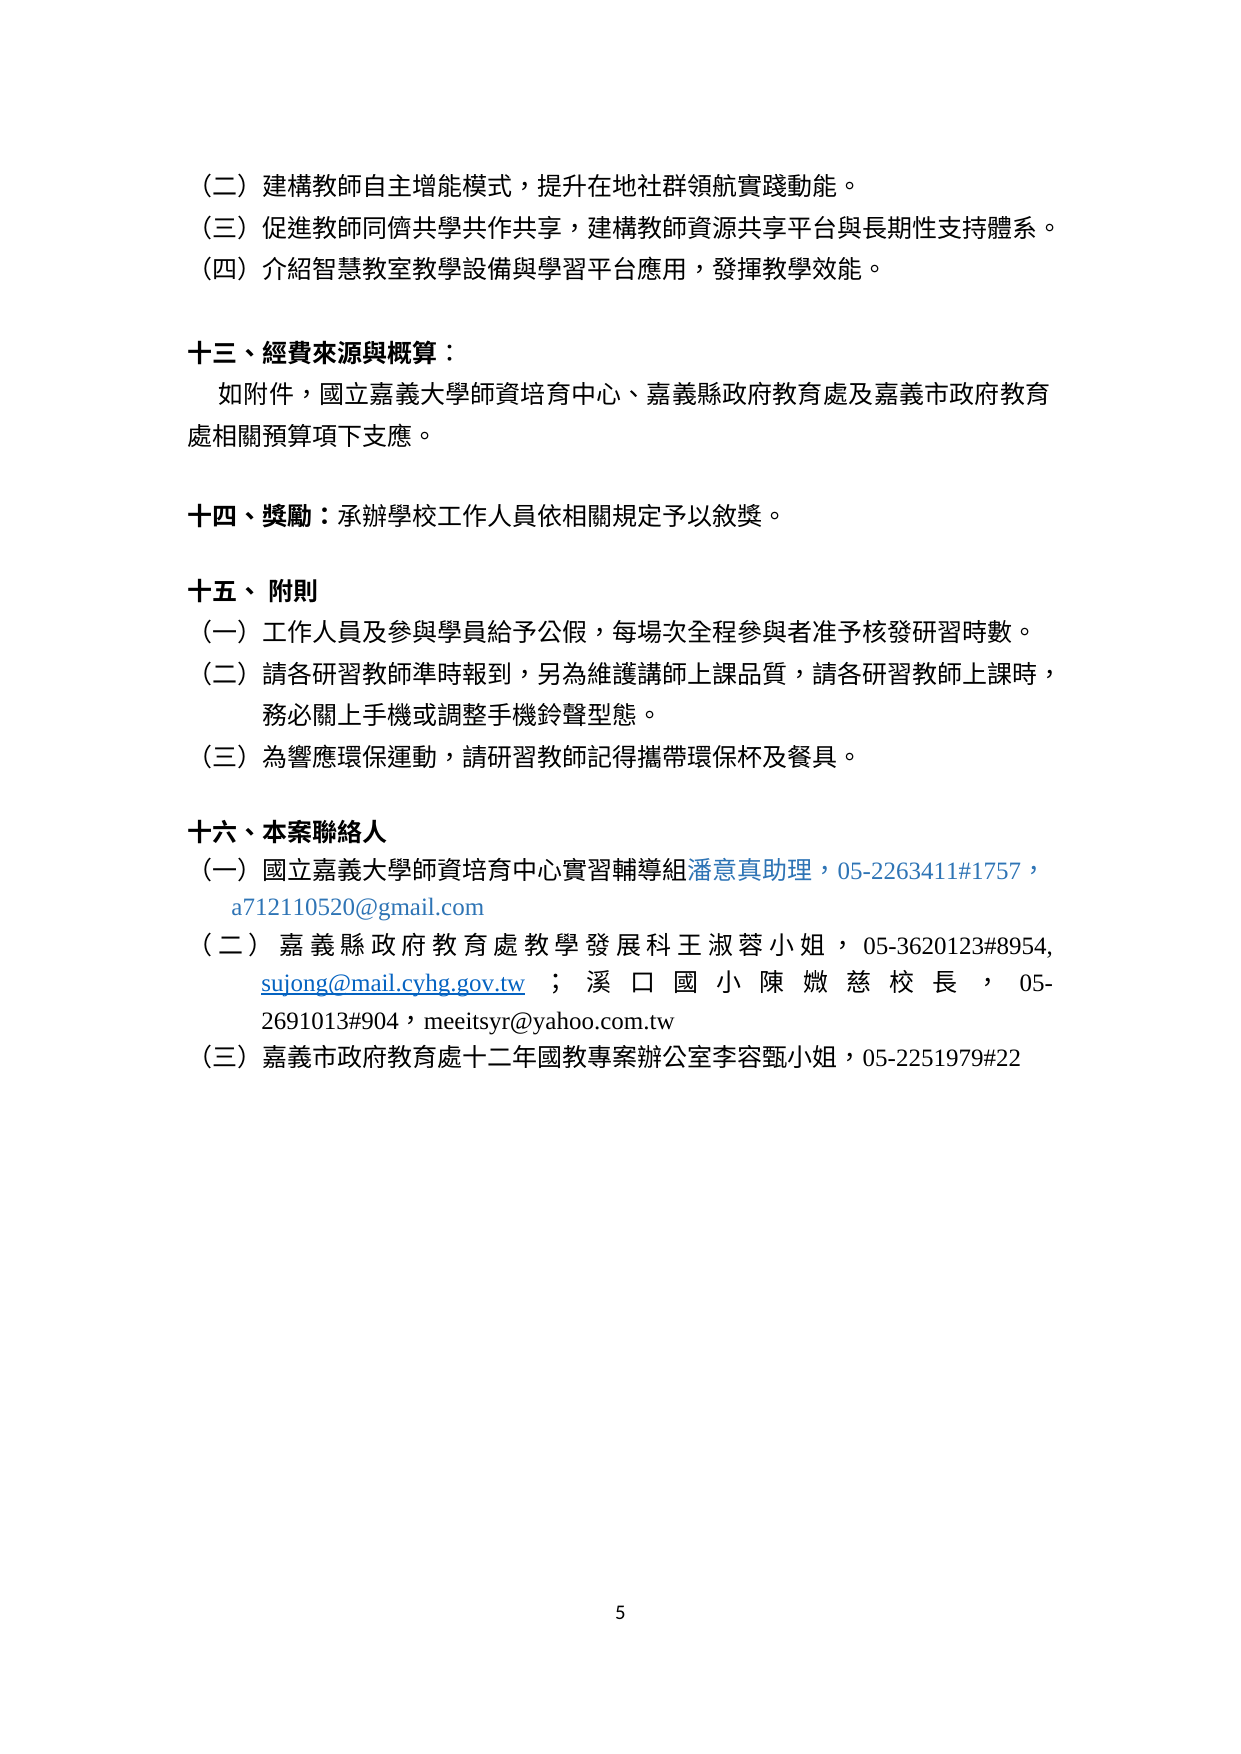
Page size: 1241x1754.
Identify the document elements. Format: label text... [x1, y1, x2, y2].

text 十三、經費來源與概算： 如附件，國立嘉義大學師資培育中心、嘉義縣政府教育處及嘉義市政府教育處相關預算項下支應。 [187, 329, 1053, 454]
text 十五、 附則 [187, 533, 1053, 608]
text （一）工作人員及參與學員給予公假，每場次全程參與者准予核發研習時數。 [187, 608, 1053, 650]
text （二）建構教師自主增能模式，提升在地社群領航實踐動能。 [187, 162, 1053, 204]
text 十六、本案聯絡人 [187, 812, 1053, 850]
text （二）請各研習教師準時報到，另為維護講師上課品質，請各研習教師上課時，務必關上手機或調整手機鈴聲型態。 [187, 650, 1053, 733]
text （三）為響應環保運動，請研習教師記得攜帶環保杯及餐具。 [187, 733, 1053, 775]
text （三）嘉義市政府教育處十二年國教專案辦公室李容甄小姐，05-2251979#22 [187, 1037, 1053, 1075]
text 十四、獎勵：承辦學校工作人員依相關規定予以敘獎。 [187, 496, 1053, 533]
text a712110520@gmail.com [187, 887, 1053, 925]
text （二）嘉義縣政府教育處教學發展科王淑蓉小姐，05-3620123#8954, sujong@mail.cyhg.gov.tw；溪口國小陳媺慈校長，05-2691013#904，meeitsyr@yahoo.com.tw [187, 925, 1053, 1037]
text （三）促進教師同儕共學共作共享，建構教師資源共享平台與長期性支持體系。 [187, 204, 1053, 246]
text （一）國立嘉義大學師資培育中心實習輔導組潘意真助理，05-2263411#1757， [187, 850, 1053, 887]
text （四）介紹智慧教室教學設備與學習平台應用，發揮教學效能。 [187, 246, 1053, 287]
